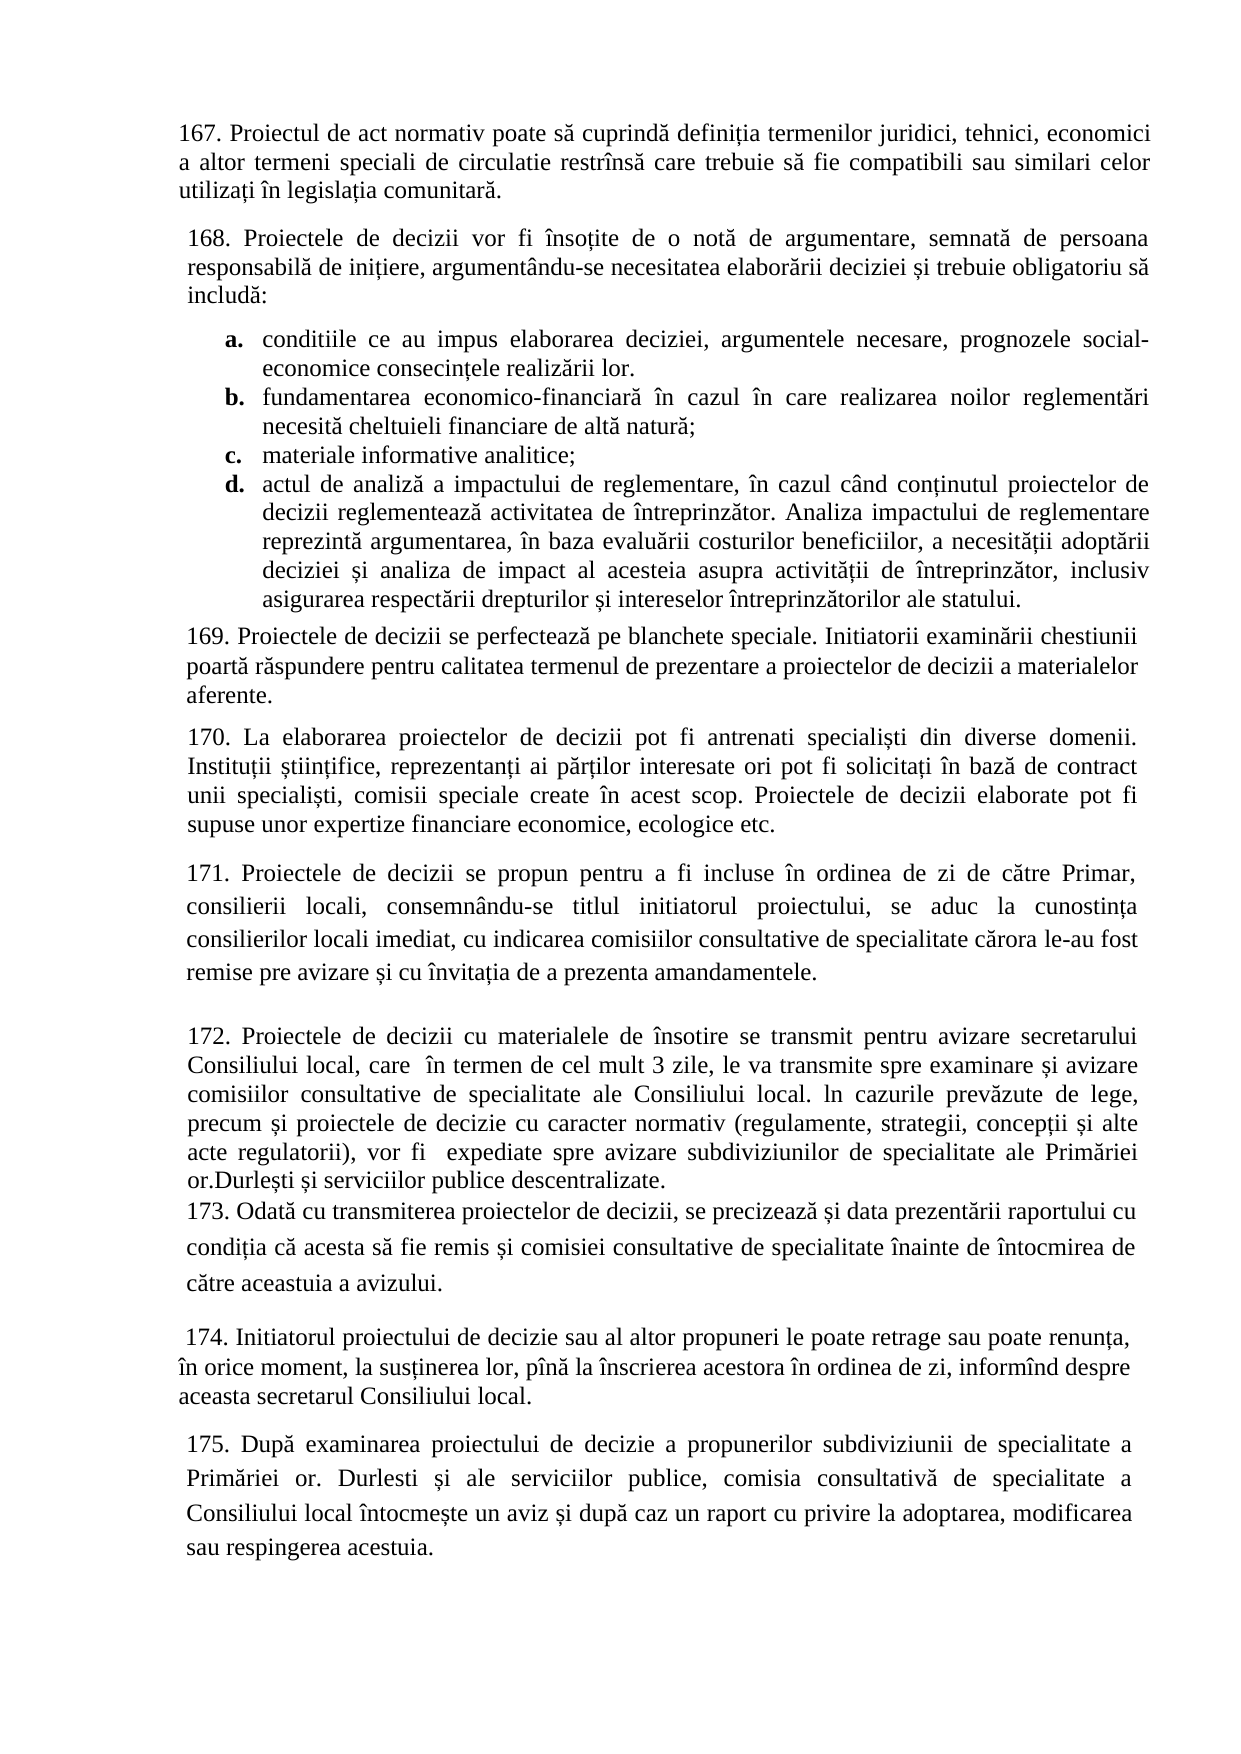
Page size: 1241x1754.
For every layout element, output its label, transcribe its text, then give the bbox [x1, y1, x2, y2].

text 175. După examinarea proiectului de decizie a propunerilor subdiviziunii de specialitate a Primăriei or. Durlesti și ale serviciilor publice, comisia consultativă de specialitate a Consiliului local întocmește un aviz și după caz un raport cu privire la adoptarea, modificarea sau respingerea acestuia. [186, 1429, 1133, 1561]
text 170. La elaborarea proiectelor de decizii pot fi antrenati specialiști din diverse domenii. Instituții științifice, reprezentanți ai părților interesate ori pot fi solicitați în bază de contract unii specialiști, comisii speciale create în acest scop. Proiectele de decizii elaborate pot fi supuse unor expertize financiare economice, ecologice etc. [187, 722, 1139, 838]
text 169. Proiectele de decizii se perfectează pe blanchete speciale. Initiatorii examinării chestiunii poartă răspundere pentru calitatea termenul de prezentare a proiectelor de decizii a materialelor aferente. [186, 621, 1139, 709]
text 167. Proiectul de act normativ poate să cuprindă definiția termenilor juridici, tehnici, economici a altor termeni speciali de circulatie restrînsă care trebuie să fie compatibili sau similari celor utilizați în legislația comunitară. [178, 118, 1152, 204]
text 173. Odată cu transmiterea proiectelor de decizii, se precizează și data prezentării raportului cu condiția că acesta să fie remis și comisiei consultative de specialitate înainte de întocmirea de către aceastuia a avizului. [186, 1196, 1137, 1297]
list actul de analiză a impactului de reglementare, în cazul când conținutul proiectelor de decizii reglementează activitatea de întreprinzător. Analiza impactului de reglementare reprezintă argumentarea, în baza evaluării costurilor beneficiilor, a necesității adoptării deciziei și analiza de impact al acesteia asupra activității de întreprinzător, inclusiv asigurarea respectării drepturilor și intereselor întreprinzătorilor ale statului. [224, 469, 1150, 612]
list conditiile ce au impus elaborarea deciziei, argumentele necesare, prognozele social-economice consecințele realizării lor. [224, 324, 1150, 382]
text 168. Proiectele de decizii vor fi însoțite de o notă de argumentare, semnată de persoana responsabilă de inițiere, argumentându-se necesitatea elaborării deciziei și trebuie obligatoriu să includă: [187, 223, 1151, 309]
text 171. Proiectele de decizii se propun pentru a fi incluse în ordinea de zi de către Primar, consilierii locali, consemnându-se titlul initiatorul proiectului, se aduc la cunostința consilierilor locali imediat, cu indicarea comisiilor consultative de specialitate cărora le-au fost remise pre avizare și cu învitația de a prezenta amandamentele. [186, 858, 1138, 986]
list fundamentarea economico-financiară în cazul în care realizarea noilor reglementări necesită cheltuieli financiare de altă natură; [224, 382, 1150, 440]
list materiale informative analitice; [224, 440, 1150, 468]
text 174. Initiatorul proiectului de decizie sau al altor propuneri le poate retrage sau poate renunța, în orice moment, la susținerea lor, pînă la înscrierea acestora în ordinea de zi, informînd despre aceasta secretarul Consiliului local. [178, 1322, 1132, 1410]
text 172. Proiectele de decizii cu materialele de însotire se transmit pentru avizare secretarului Consiliului local, care în termen de cel mult 3 zile, le va transmite spre examinare și avizare comisiilor consultative de specialitate ale Consiliului local. ln cazurile prevăzute de lege, precum și proiectele de decizie cu caracter normativ (regulamente, strategii, concepții și alte acte regulatorii), vor fi expediate spre avizare subdiviziunilor de specialitate ale Primăriei or.Durlești și serviciilor publice descentralizate. [187, 1021, 1139, 1194]
